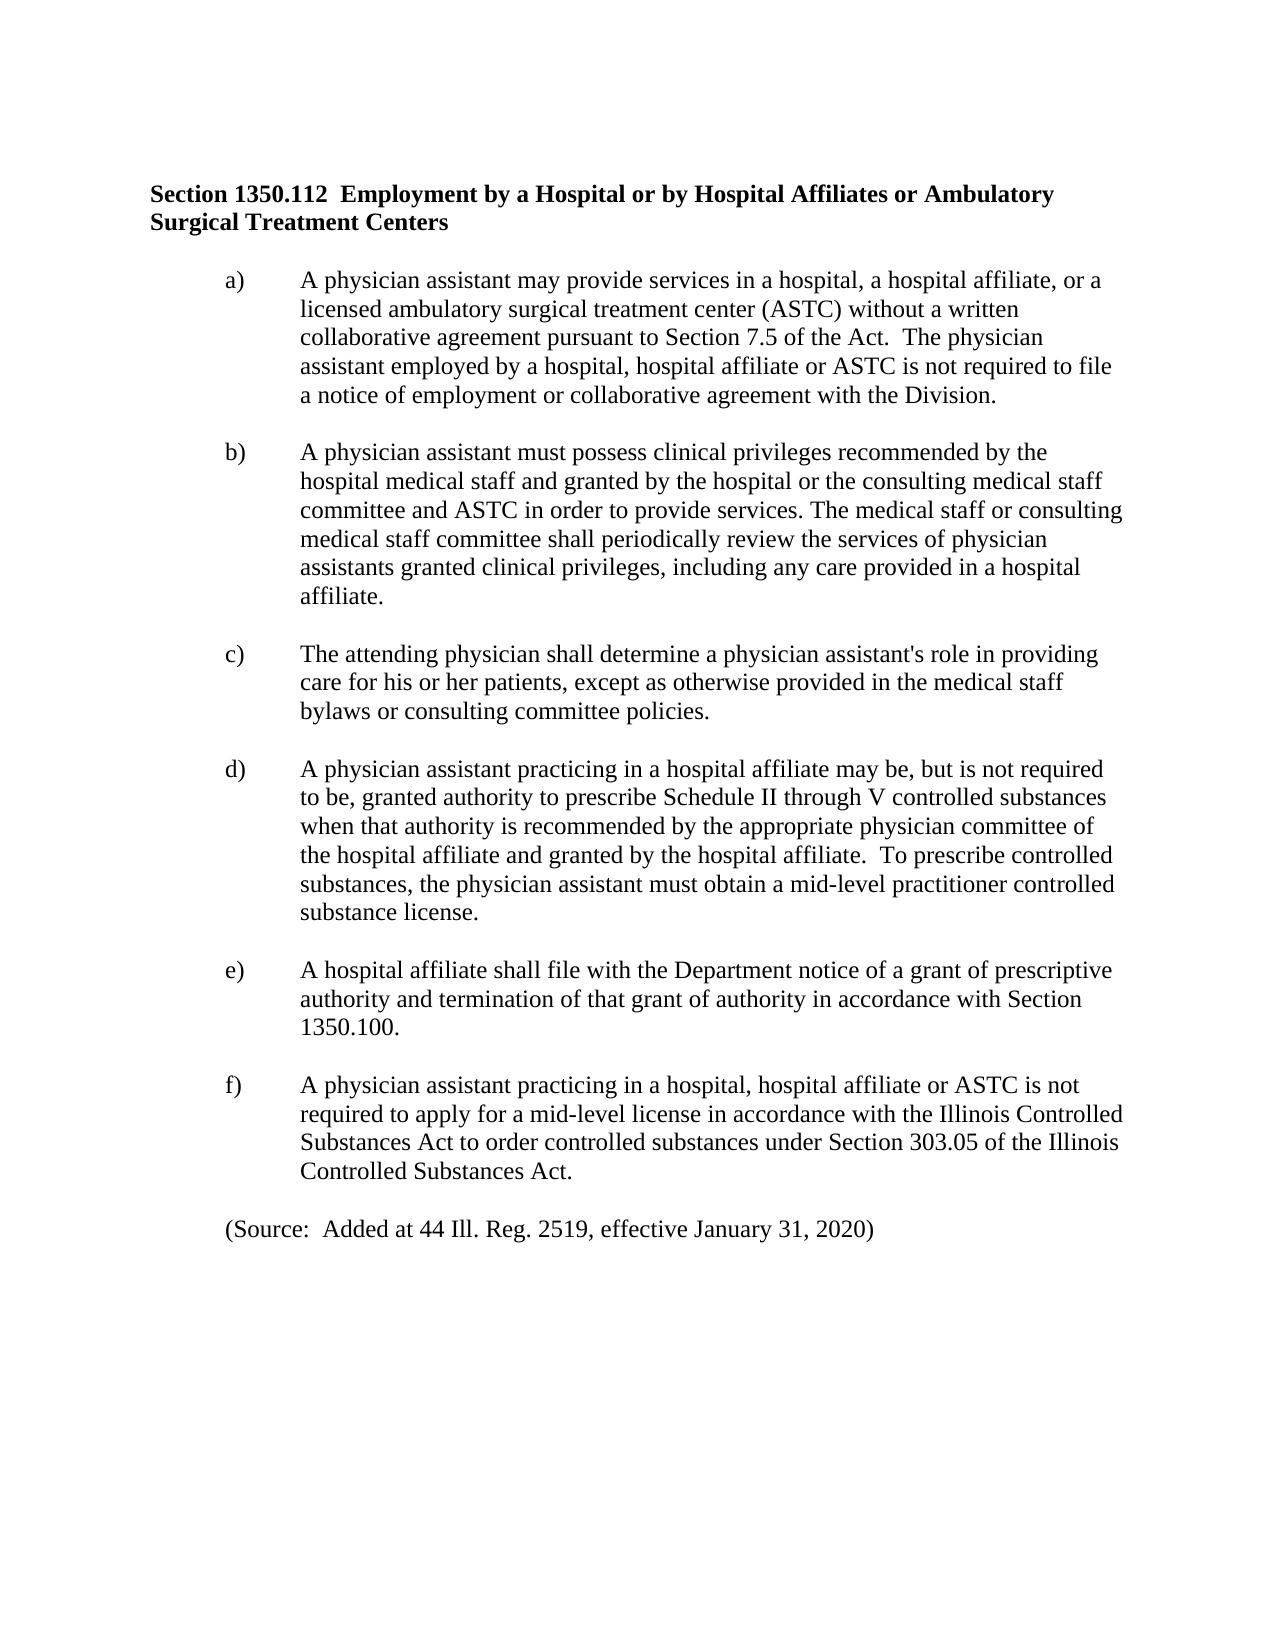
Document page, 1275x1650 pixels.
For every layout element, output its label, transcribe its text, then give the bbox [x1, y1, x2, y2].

text f) A physician assistant practicing in a hospital, hospital affiliate or ASTC is not required to apply for a mid-level license in accordance with the Illinois Controlled Substances Act to order controlled substances under Section 303.05 of the Illinois Controlled Substances Act. [225, 1070, 1125, 1185]
text b) A physician assistant must possess clinical privileges recommended by the hospital medical staff and granted by the hospital or the consulting medical staff committee and ASTC in order to provide services. The medical staff or consulting medical staff committee shall periodically review the services of physician assistants granted clinical privileges, including any care provided in a hospital affiliate. [225, 437, 1125, 610]
text (Source: Added at 44 Ill. Reg. 2519, effective January 31, 2020) [150, 1214, 1125, 1242]
text c) The attending physician shall determine a physician assistant's role in providing care for his or her patients, except as otherwise provided in the medical staff bylaws or consulting committee policies. [225, 639, 1125, 725]
text Section 1350.112 Employment by a Hospital or by Hospital Affiliates or Ambulatory Surgical Treatment Centers [150, 179, 1125, 236]
text a) A physician assistant may provide services in a hospital, a hospital affiliate, or a licensed ambulatory surgical treatment center (ASTC) without a written collaborative agreement pursuant to Section 7.5 of the Act. The physician assistant employed by a hospital, hospital affiliate or ASTC is not required to file a notice of employment or collaborative agreement with the Division. [225, 265, 1125, 409]
text e) A hospital affiliate shall file with the Department notice of a grant of prescriptive authority and termination of that grant of authority in accordance with Section 1350.100. [225, 955, 1125, 1041]
text d) A physician assistant practicing in a hospital affiliate may be, but is not required to be, granted authority to prescribe Schedule II through V controlled substances when that authority is recommended by the appropriate physician committee of the hospital affiliate and granted by the hospital affiliate. To prescribe controlled substances, the physician assistant must obtain a mid-level practitioner controlled substance license. [225, 754, 1125, 926]
